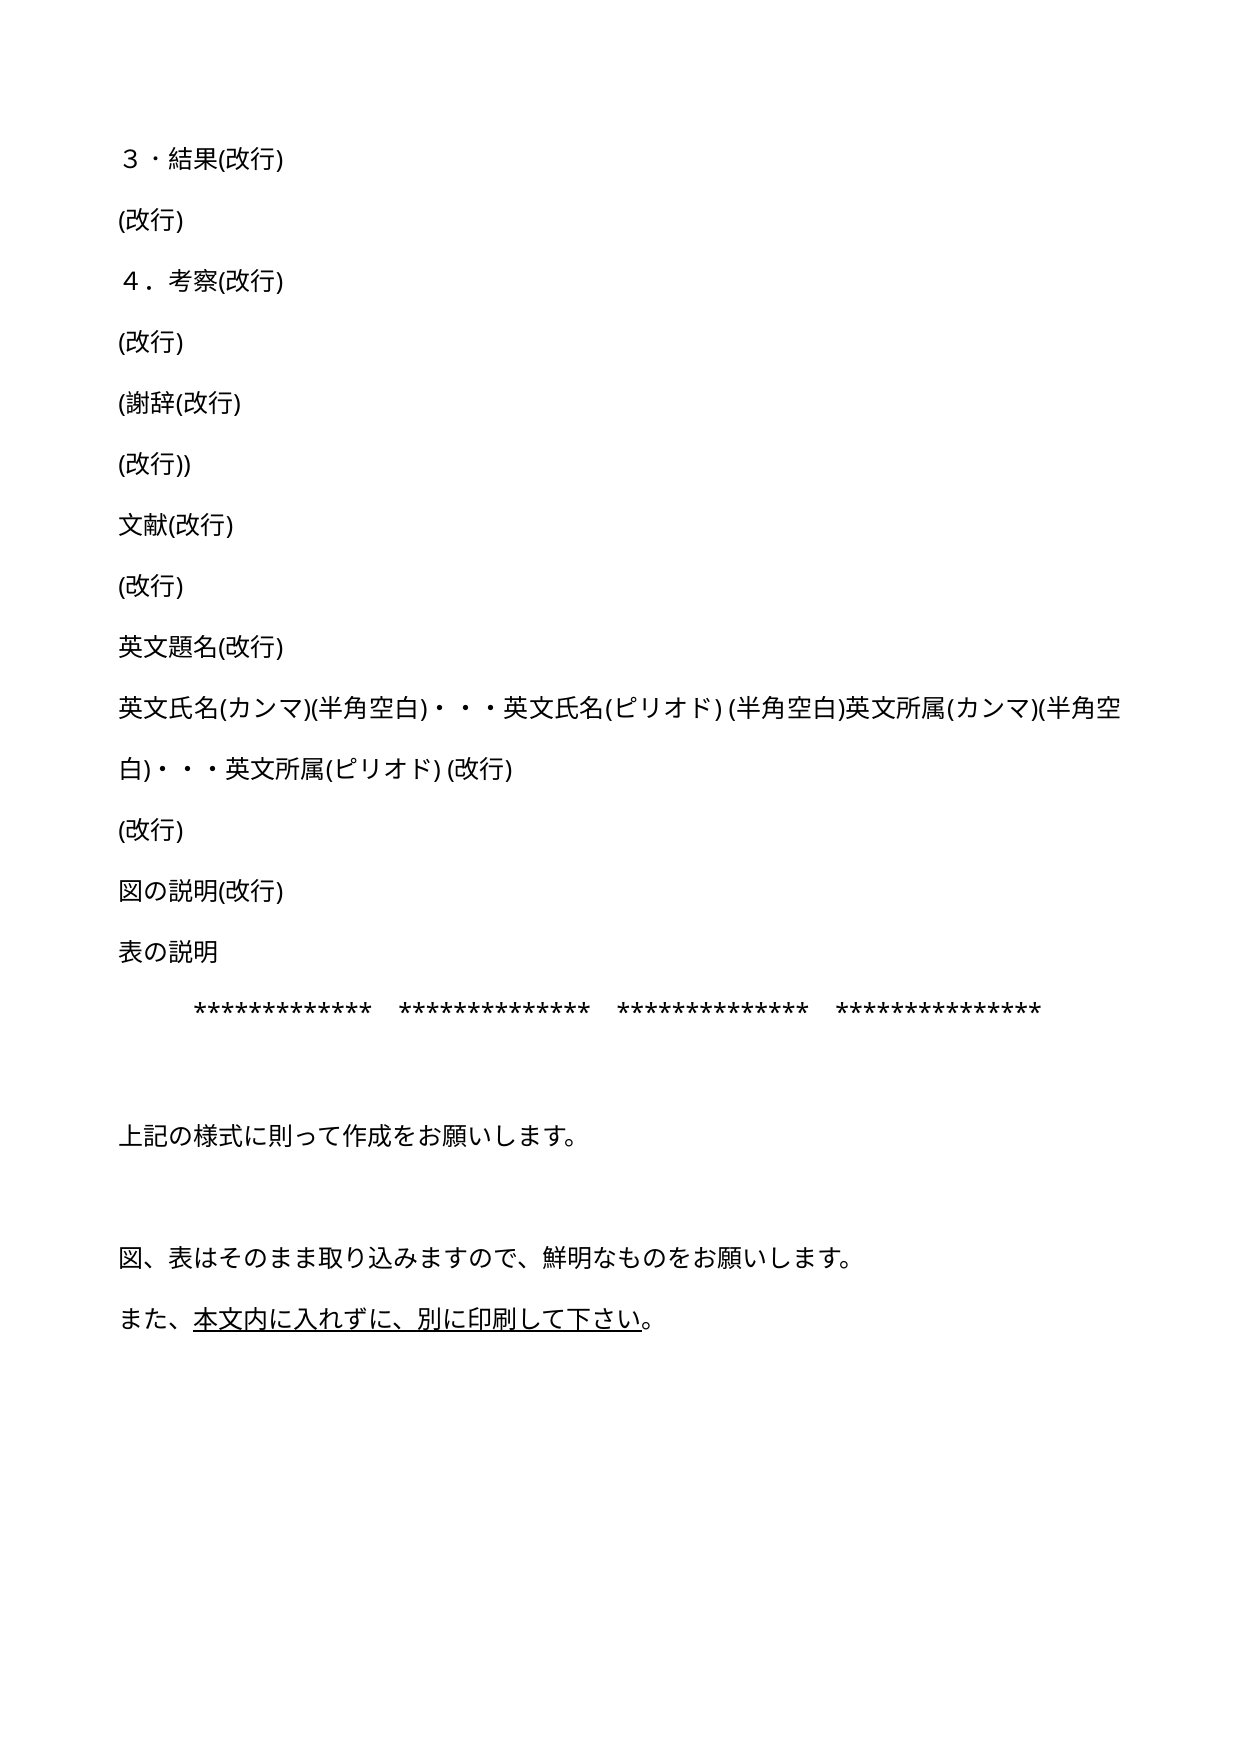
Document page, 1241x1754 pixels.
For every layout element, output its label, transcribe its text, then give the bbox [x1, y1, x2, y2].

text (改行) [118, 310, 1122, 371]
text (謝辞(改行) [118, 371, 1122, 432]
text 表の説明 [118, 920, 1122, 981]
text 図の説明(改行) [118, 859, 1122, 920]
text 文献(改行) [118, 493, 1122, 554]
text ************* ************** ************** *************** [118, 981, 1122, 1042]
text 英文題名(改行) [118, 615, 1122, 676]
text 上記の様式に則って作成をお願いします。 [118, 1103, 1122, 1164]
text ４．考察(改行) [118, 249, 1122, 310]
text また、本文内に入れずに、別に印刷して下さい。 [118, 1287, 1122, 1348]
text (改行) [118, 798, 1122, 859]
text 英文氏名(カンマ)(半角空白)・・・英文氏名(ピリオド) (半角空白)英文所属(カンマ)(半角空白)・・・英文所属(ピリオド) (改行) [118, 676, 1122, 798]
text ３．結果(改行) [118, 127, 1122, 188]
text 図、表はそのまま取り込みますので、鮮明なものをお願いします。 [118, 1226, 1122, 1287]
text (改行) [118, 554, 1122, 615]
text (改行) [118, 188, 1122, 249]
text (改行)) [118, 432, 1122, 493]
